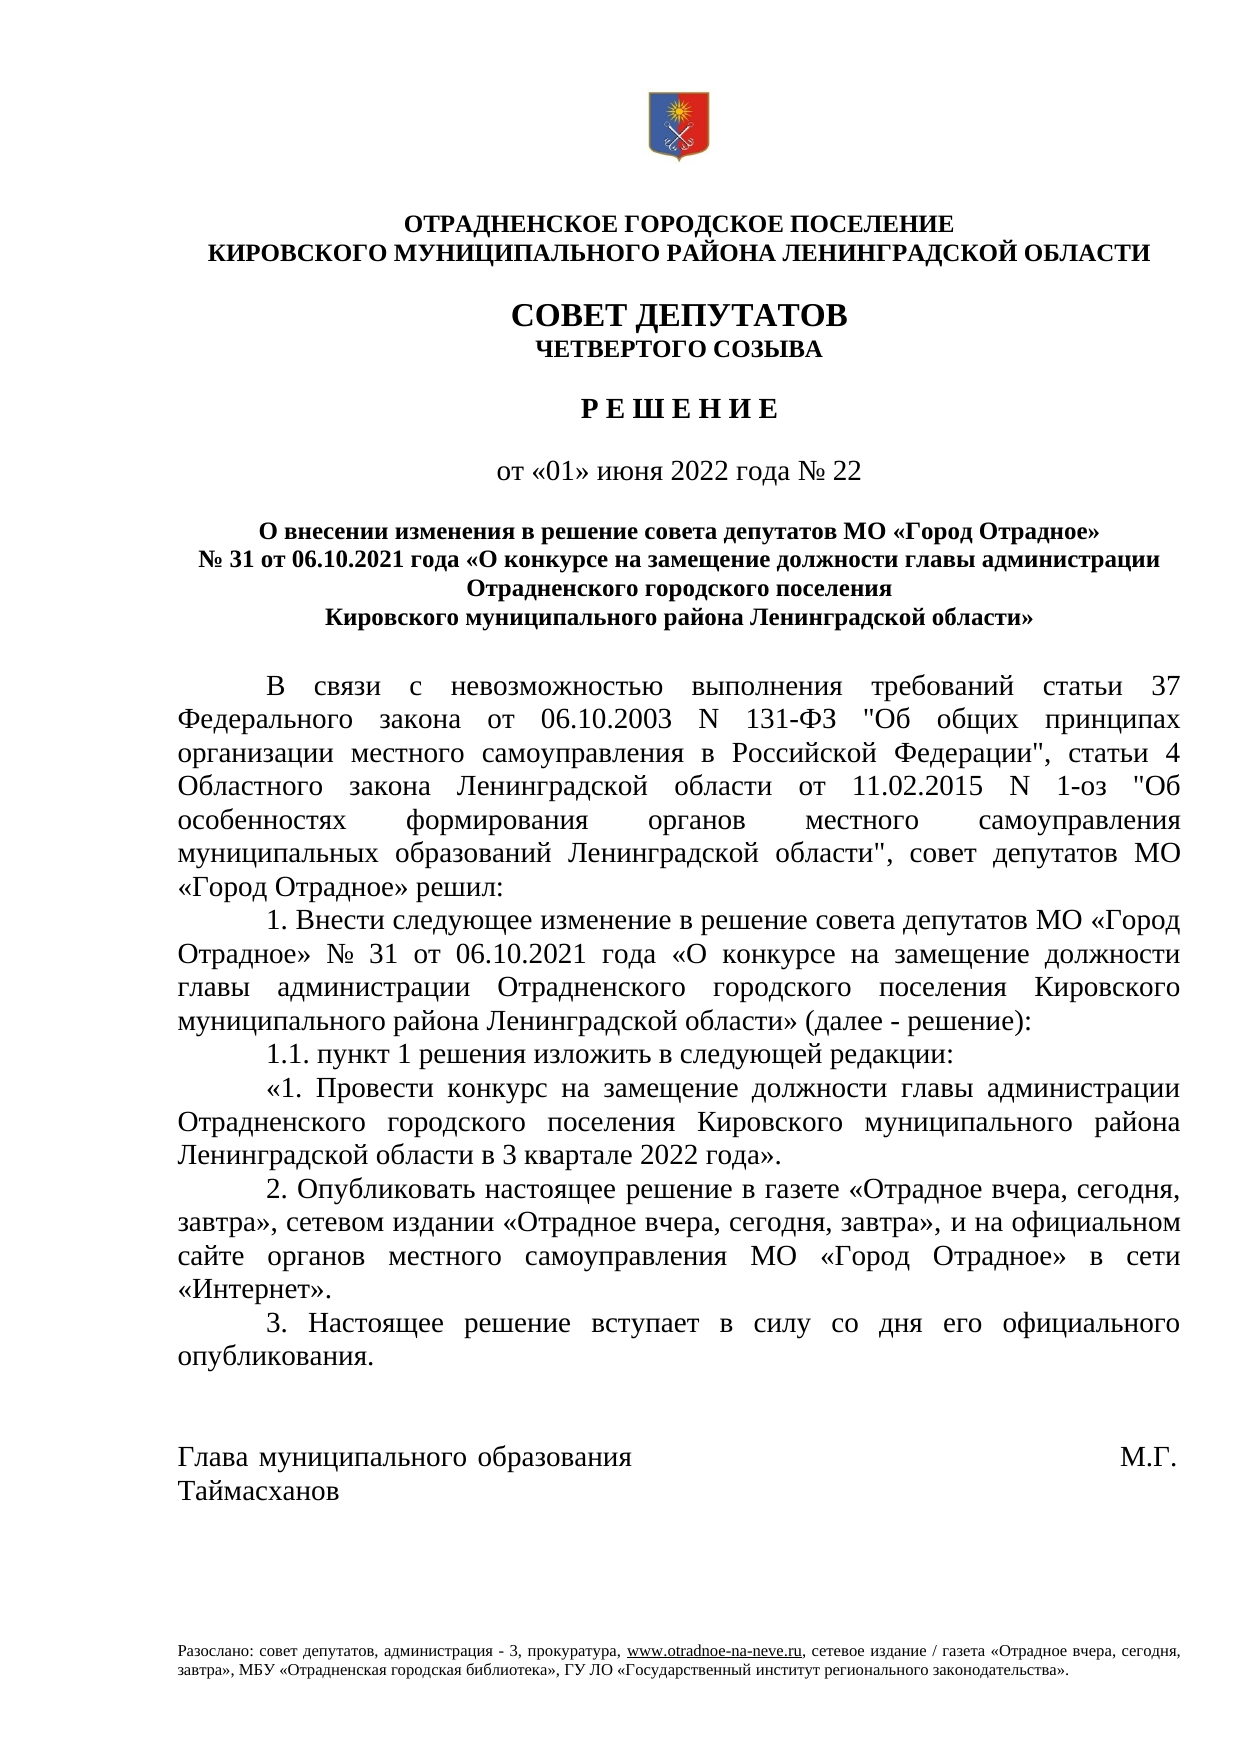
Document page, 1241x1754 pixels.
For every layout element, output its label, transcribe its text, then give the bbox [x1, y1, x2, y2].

text О внесении изменения в решение совета депутатов МО «Город Отрадное» [177, 516, 1181, 544]
text КИРОВСКОГО МУНИЦИПАЛЬНОГО РАЙОНА ЛЕНИНГРАДСКОЙ ОБЛАСТИ [177, 238, 1181, 267]
text 1. Внести следующее изменение в решение совета депутатов МО «Город Отрадное» № 31 от 06.10.2021 года «О конкурсе на замещение должности главы администрации Отрадненского городского поселения Кировского муниципального района Ленинградской области» (далее - решение): [177, 902, 1181, 1037]
picture [642, 88, 716, 164]
text от «01» июня 2022 года № 22 [177, 453, 1181, 487]
text Кировского муниципального района Ленинградской области» [177, 602, 1181, 631]
text Разослано: совет депутатов, администрация - 3, прокуратура, www.otradnoe-na-neve.ru, сетевое издание / газета «Отрадное вчера, сегодня, завтра», МБУ «Отрадненская городская библиотека», ГУ ЛО «Государственный институт регионального законодательства». [177, 1640, 1181, 1679]
text СОВЕТ ДЕПУТАТОВ [177, 295, 1181, 334]
text ЧЕТВЕРТОГО СОЗЫВА [177, 334, 1181, 362]
text 1.1. пункт 1 решения изложить в следующей редакции: [177, 1037, 1181, 1070]
text № 31 от 06.10.2021 года «О конкурсе на замещение должности главы администрации Отрадненского городского поселения [177, 544, 1181, 602]
text Р Е Ш Е Н И Е [177, 391, 1181, 425]
text Глава муниципального образования М.Г. Таймасханов [177, 1439, 1181, 1506]
text «1. Провести конкурс на замещение должности главы администрации Отрадненского городского поселения Кировского муниципального района Ленинградской области в 3 квартале 2022 года». [177, 1070, 1181, 1171]
text 3. Настоящее решение вступает в силу со дня его официального опубликования. [177, 1305, 1181, 1372]
text ОТРАДНЕНСКОЕ ГОРОДСКОЕ ПОСЕЛЕНИЕ [177, 209, 1181, 238]
text В связи с невозможностью выполнения требований статьи 37 Федерального закона от 06.10.2003 N 131-ФЗ "Об общих принципах организации местного самоуправления в Российской Федерации", статьи 4 Областного закона Ленинградской области от 11.02.2015 N 1-оз "Об особенностях формирования органов местного самоуправления муниципальных образований Ленинградской области", совет депутатов МО «Город Отрадное» решил: [177, 668, 1181, 902]
text 2. Опубликовать настоящее решение в газете «Отрадное вчера, сегодня, завтра», сетевом издании «Отрадное вчера, сегодня, завтра», и на официальном сайте органов местного самоуправления МО «Город Отрадное» в сети «Интернет». [177, 1171, 1181, 1305]
